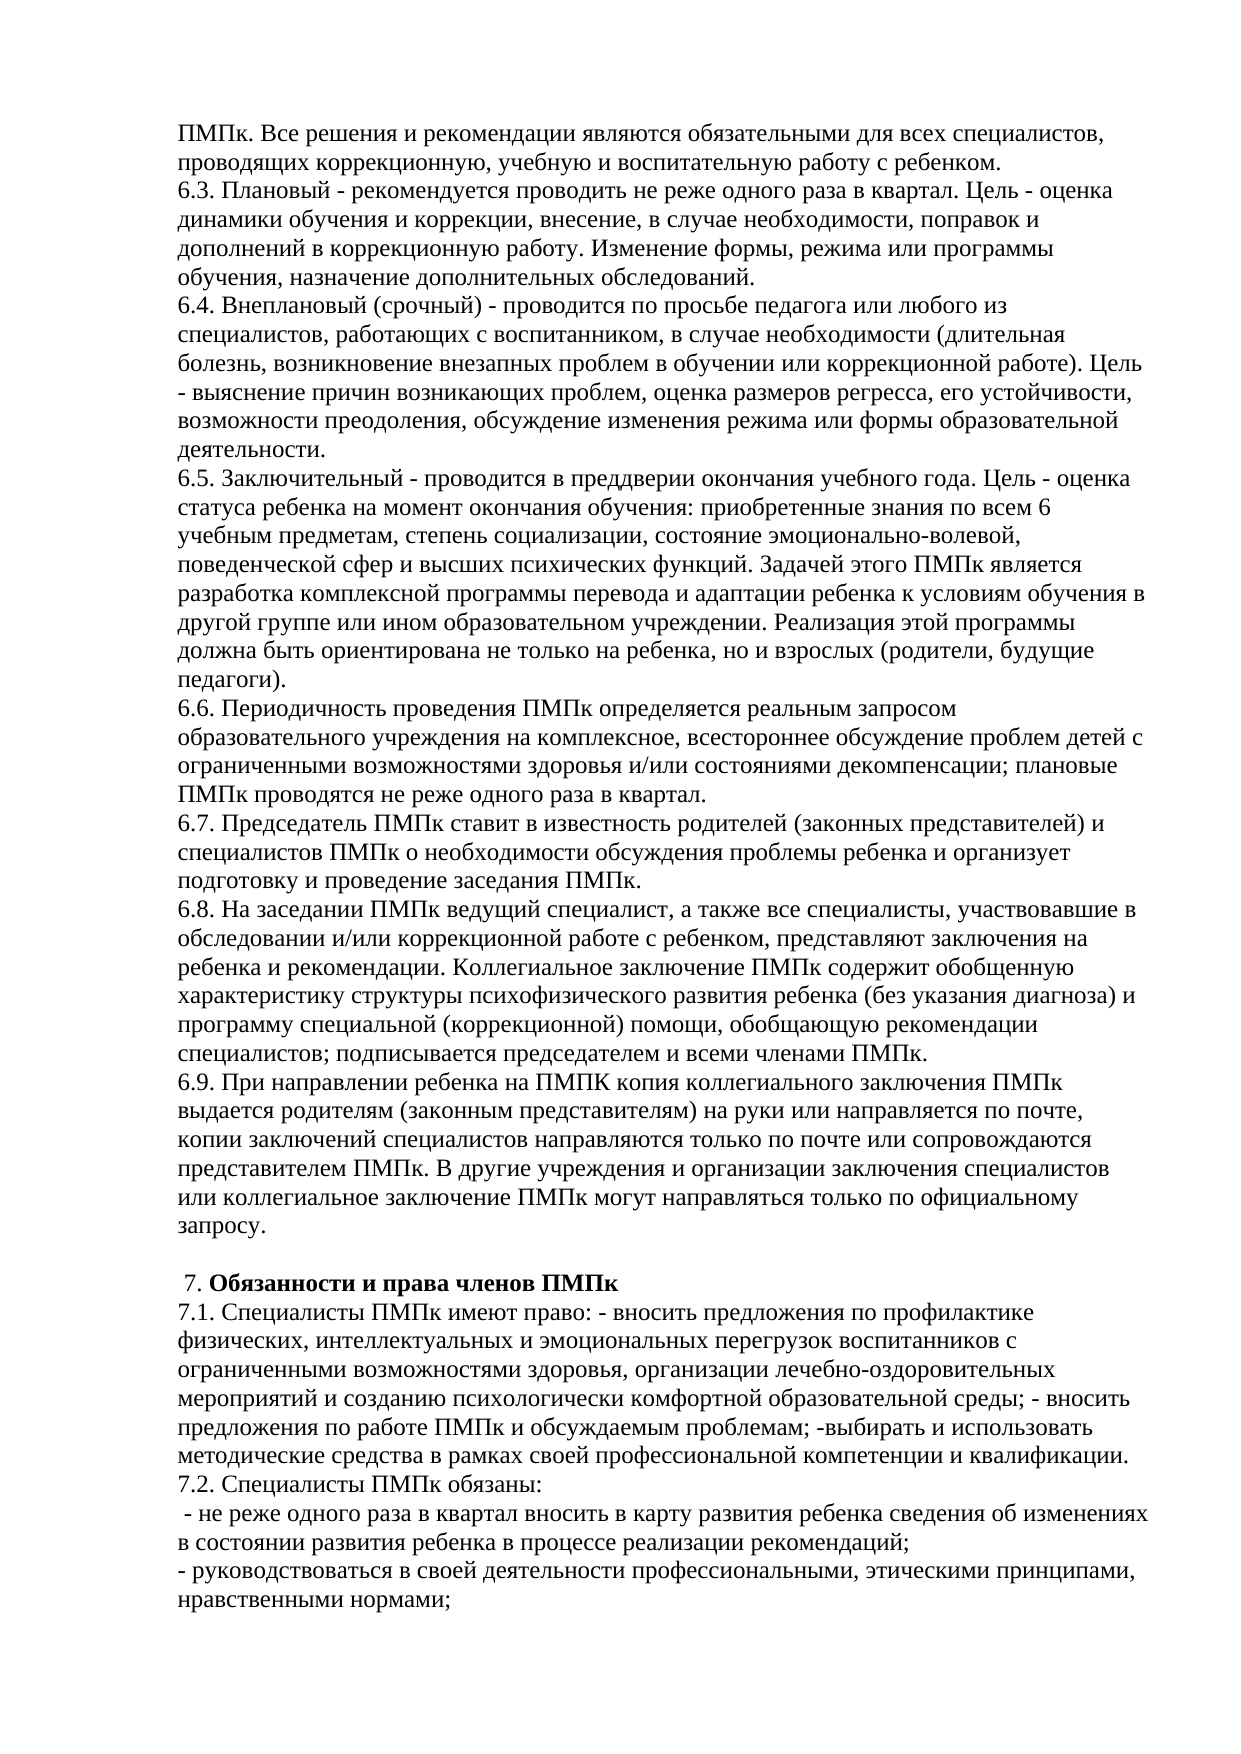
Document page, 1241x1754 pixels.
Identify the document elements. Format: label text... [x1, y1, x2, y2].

text 6.6. Периодичность проведения ПМПк определяется реальным запросом образовательного учреждения на комплексное, всестороннее обсуждение проблем детей с ограниченными возможностями здоровья и/или состояниями декомпенсации; плановые ПМПк проводятся не реже одного раза в квартал. [177, 693, 1152, 808]
text 6.9. При направлении ребенка на ПМПК копия коллегиального заключения ПМПк выдается родителям (законным представителям) на руки или направляется по почте, копии заключений специалистов направляются только по почте или сопровождаются представителем ПМПк. В другие учреждения и организации заключения специалистов или коллегиальное заключение ПМПк могут направляться только по официальному запросу. [177, 1067, 1152, 1239]
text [177, 118, 1152, 176]
text - руководствоваться в своей деятельности профессиональными, этическими принципами, нравственными нормами; [177, 1556, 1152, 1613]
text 6.5. Заключительный - проводится в преддверии окончания учебного года. Цель - оценка статуса ребенка на момент окончания обучения: приобретенные знания по всем 6 учебным предметам, степень социализации, состояние эмоционально-волевой, поведенческой сфер и высших психических функций. Задачей этого ПМПк является разработка комплексной программы перевода и адаптации ребенка к условиям обучения в другой группе или ином образовательном учреждении. Реализация этой программы должна быть ориентирована не только на ребенка, но и взрослых (родители, будущие педагоги). [177, 463, 1152, 693]
text 7.2. Специалисты ПМПк обязаны: [177, 1469, 1152, 1498]
text 6.7. Председатель ПМПк ставит в известность родителей (законных представителей) и специалистов ПМПк о необходимости обсуждения проблемы ребенка и организует подготовку и проведение заседания ПМПк. [177, 808, 1152, 894]
text 7. Обязанности и права членов ПМПк [177, 1268, 1152, 1297]
text 6.3. Плановый - рекомендуется проводить не реже одного раза в квартал. Цель - оценка динамики обучения и коррекции, внесение, в случае необходимости, поправок и дополнений в коррекционную работу. Изменение формы, режима или программы обучения, назначение дополнительных обследований. [177, 176, 1152, 291]
text 7.1. Специалисты ПМПк имеют право: - вносить предложения по профилактике физических, интеллектуальных и эмоциональных перегрузок воспитанников с ограниченными возможностями здоровья, организации лечебно-оздоровительных мероприятий и созданию психологически комфортной образовательной среды; - вносить предложения по работе ПМПк и обсуждаемым проблемам; -выбирать и использовать методические средства в рамках своей профессиональной компетенции и квалификации. [177, 1297, 1152, 1469]
text 6.8. На заседании ПМПк ведущий специалист, а также все специалисты, участвовавшие в обследовании и/или коррекционной работе с ребенком, представляют заключения на ребенка и рекомендации. Коллегиальное заключение ПМПк содержит обобщенную характеристику структуры психофизического развития ребенка (без указания диагноза) и программу специальной (коррекционной) помощи, обобщающую рекомендации специалистов; подписывается председателем и всеми членами ПМПк. [177, 894, 1152, 1067]
text - не реже одного раза в квартал вносить в карту развития ребенка сведения об изменениях в состоянии развития ребенка в процессе реализации рекомендаций; [177, 1498, 1152, 1556]
text 6.4. Внеплановый (срочный) - проводится по просьбе педагога или любого из специалистов, работающих с воспитанником, в случае необходимости (длительная болезнь, возникновение внезапных проблем в обучении или коррекционной работе). Цель - выяснение причин возникающих проблем, оценка размеров регресса, его устойчивости, возможности преодоления, обсуждение изменения режима или формы образовательной деятельности. [177, 291, 1152, 463]
